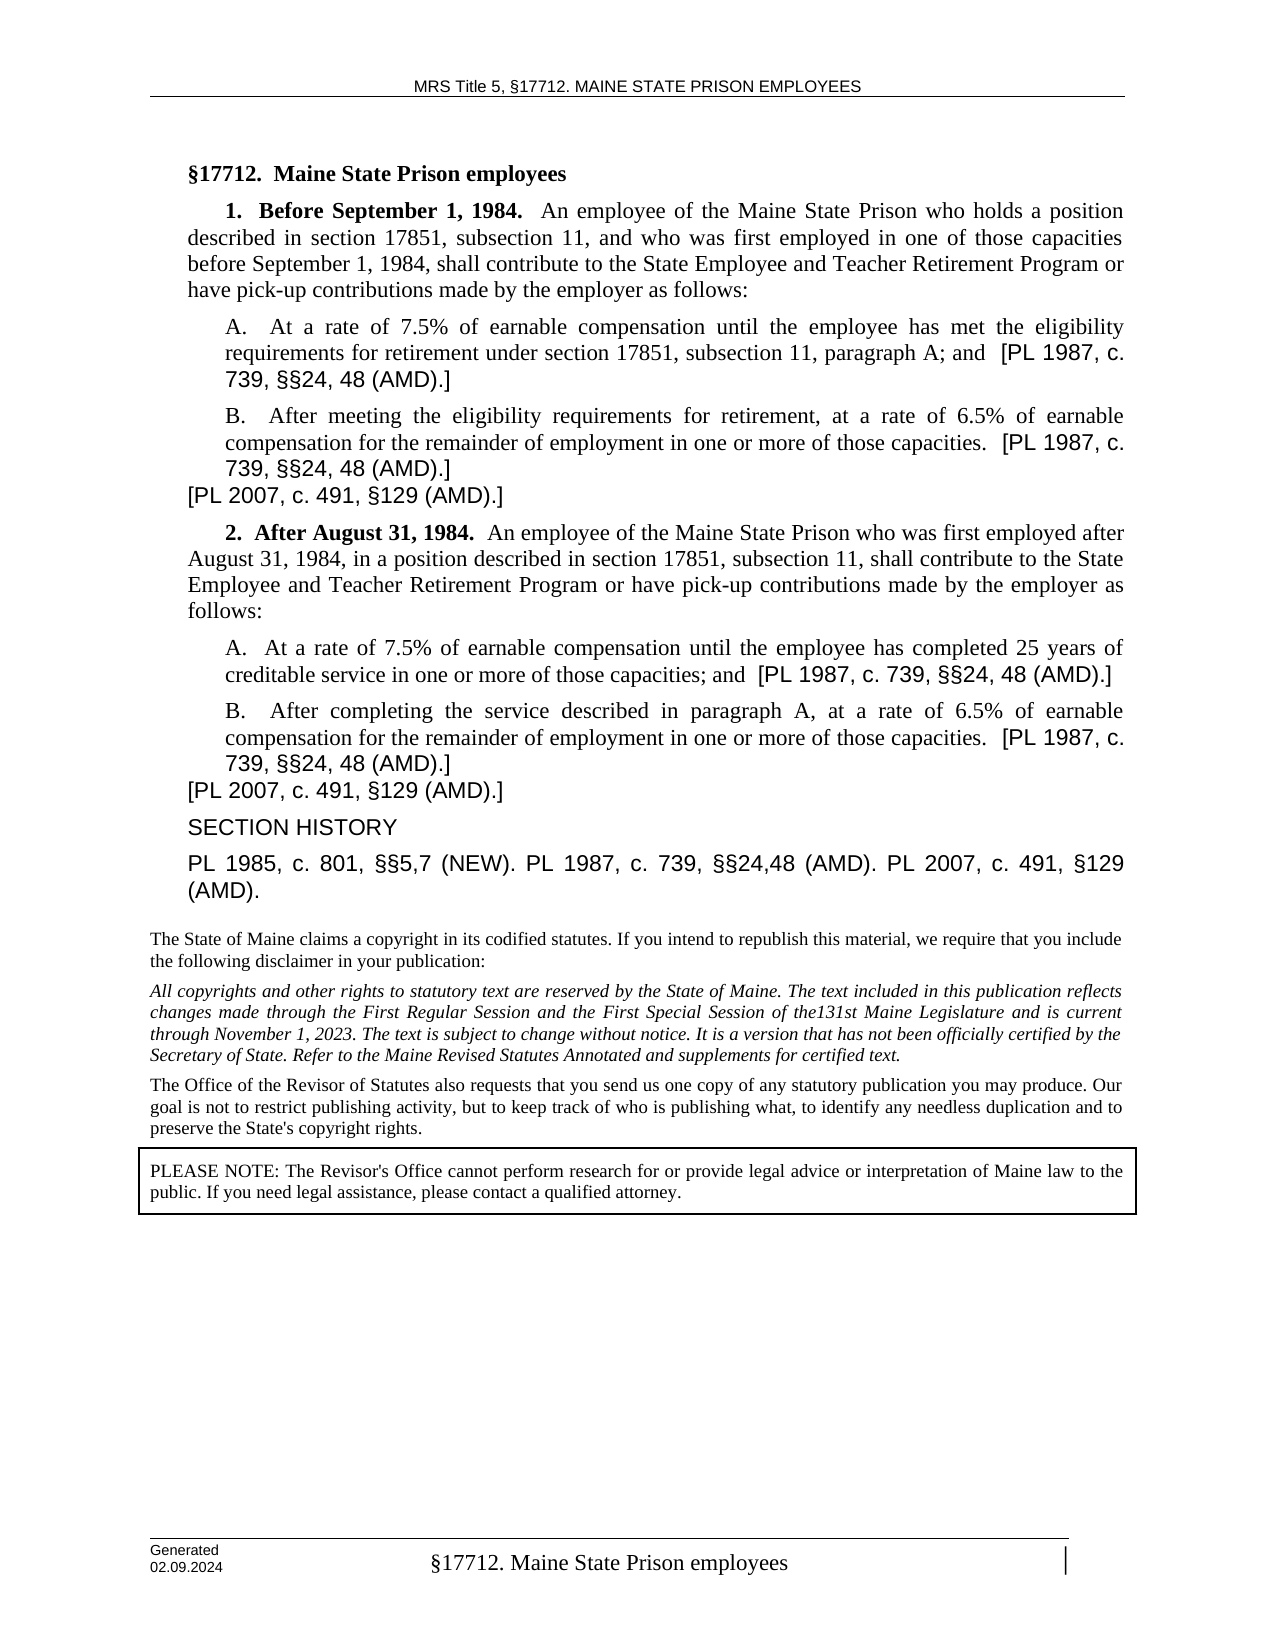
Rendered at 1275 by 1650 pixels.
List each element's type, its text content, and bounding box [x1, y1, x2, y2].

text B. After meeting the eligibility requirements for retirement, at a rate of 6.5% of earnable compensation for the remainder of employment in one or more of those capacities. [PL 1987, c. 739, §§24, 48 (AMD).] [225, 403, 1125, 482]
text A. At a rate of 7.5% of earnable compensation until the employee has completed 25 years of creditable service in one or more of those capacities; and [PL 1987, c. 739, §§24, 48 (AMD).] [225, 634, 1125, 687]
text All copyrights and other rights to statutory text are reserved by the State of Maine. The text included in this publication reflects changes made through the First Regular Session and the First Special Session of the131st Maine Legislature and is current through November 1, 2023 . The text is subject to change without notice. It is a version that has not been officially certified by the Secretary of State. Refer to the Maine Revised Statutes Annotated and supplements for certified text. [150, 979, 1125, 1066]
text SECTION HISTORY [187, 813, 1125, 840]
text The Office of the Revisor of Statutes also requests that you send us one copy of any statutory publication you may produce. Our goal is not to restrict publishing activity, but to keep track of who is publishing what, to identify any needless duplication and to preserve the State's copyright rights. [150, 1074, 1125, 1139]
text [PL 2007, c. 491, §129 (AMD).] [187, 482, 1125, 508]
text PL 1985, c. 801, §§5,7 (NEW). PL 1987, c. 739, §§24,48 (AMD). PL 2007, c. 491, §129 (AMD). [187, 850, 1125, 903]
text 2. After August 31, 1984. An employee of the Maine State Prison who was first employed after August 31, 1984, in a position described in section 17851, subsection 11, shall contribute to the State Employee and Teacher Retirement Program or have pick-up contributions made by the employer as follows: [187, 518, 1125, 624]
text A. At a rate of 7.5% of earnable compensation until the employee has met the eligibility requirements for retirement under section 17851, subsection 11, paragraph A; and [PL 1987, c. 739, §§24, 48 (AMD).] [225, 313, 1125, 392]
text [PL 2007, c. 491, §129 (AMD).] [187, 777, 1125, 803]
text §17712. Maine State Prison employees [187, 160, 1125, 187]
text The State of Maine claims a copyright in its codified statutes. If you intend to republish this material, we require that you include the following disclaimer in your publication: [150, 928, 1125, 971]
text B. After completing the service described in paragraph A, at a rate of 6.5% of earnable compensation for the remainder of employment in one or more of those capacities. [PL 1987, c. 739, §§24, 48 (AMD).] [225, 698, 1125, 777]
text PLEASE NOTE: The Revisor's Office cannot perform research for or provide legal advice or interpretation of Maine law to the public. If you need legal assistance, please contact a qualified attorney. [140, 1149, 1135, 1213]
text 1. Before September 1, 1984. An employee of the Maine State Prison who holds a position described in section 17851, subsection 11, and who was first employed in one of those capacities before September 1, 1984, shall contribute to the State Employee and Teacher Retirement Program or have pick-up contributions made by the employer as follows: [187, 197, 1125, 303]
